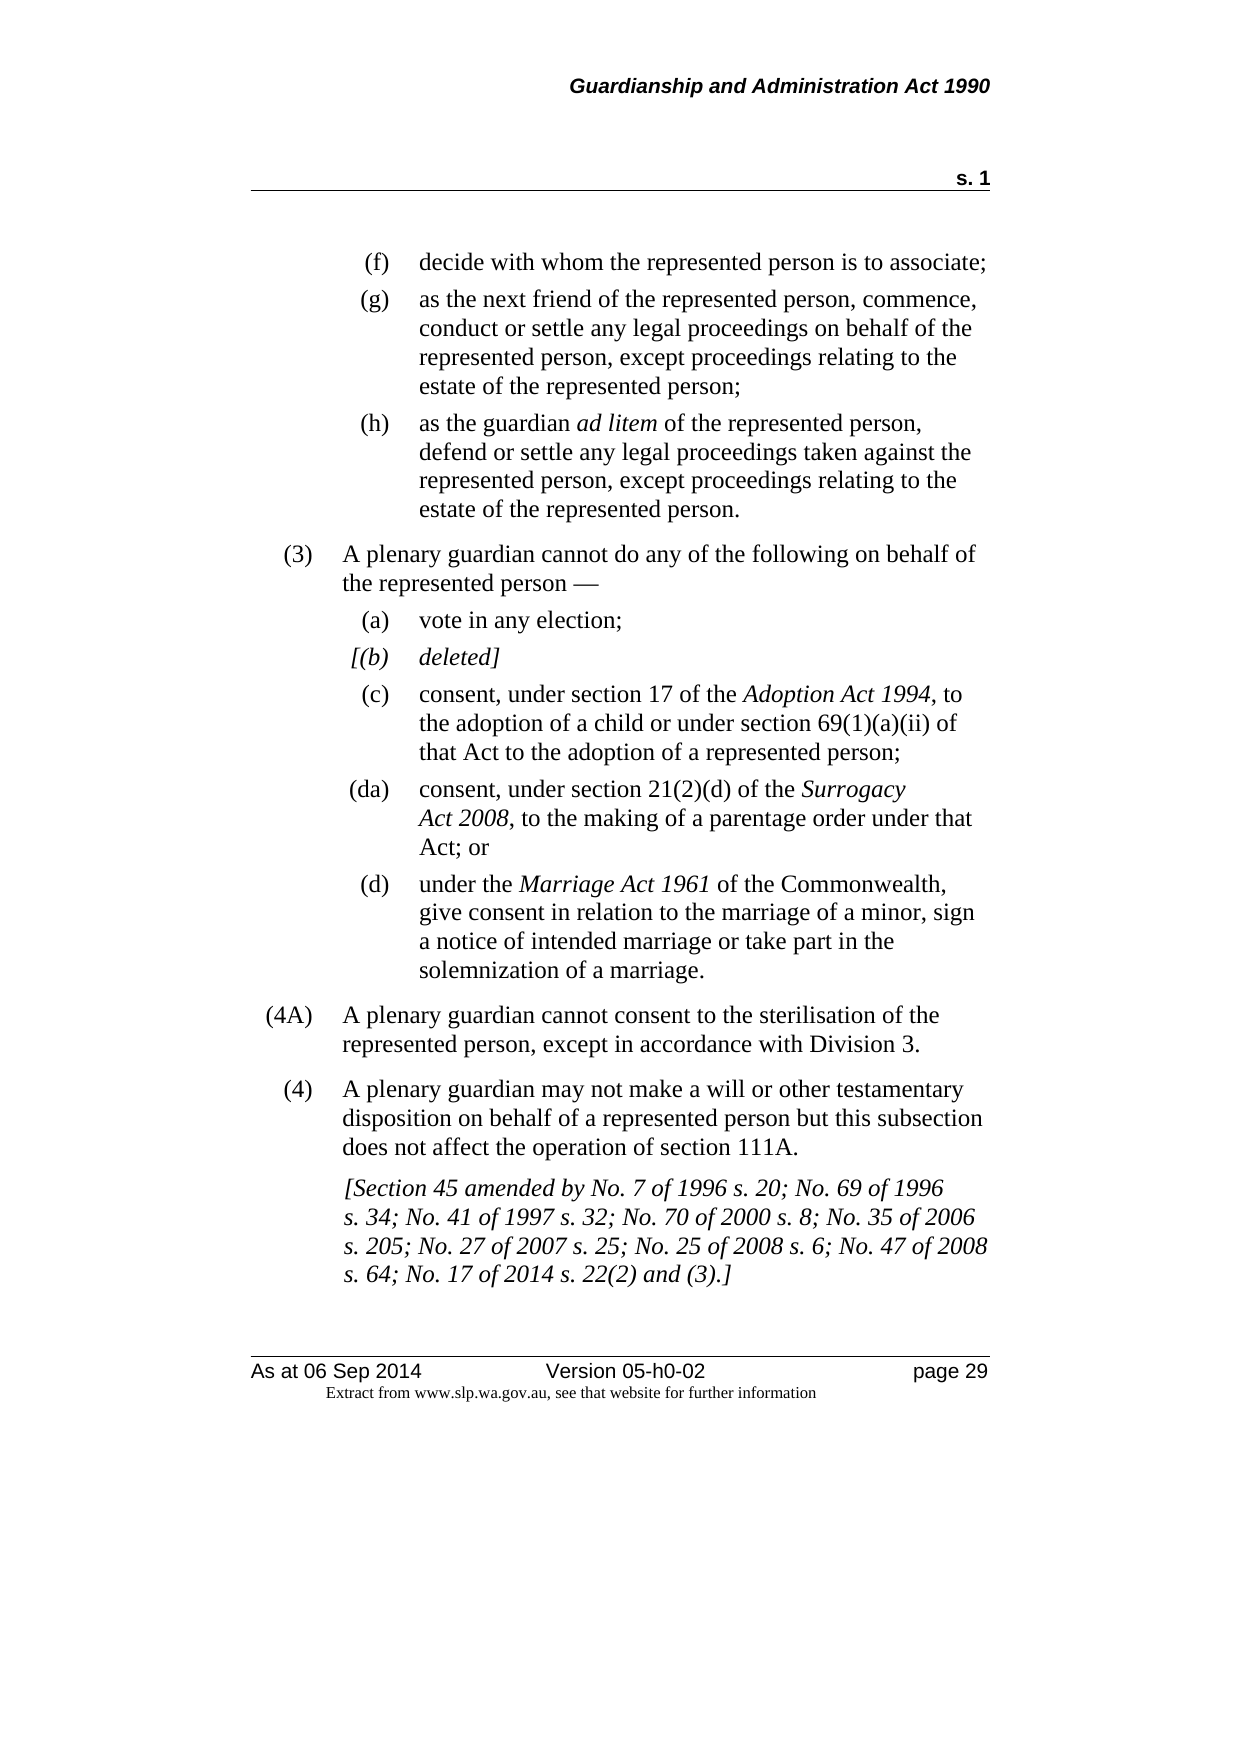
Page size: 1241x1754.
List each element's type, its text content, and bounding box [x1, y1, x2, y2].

text (da) consent, under section 21(2)(d) of the Surrogacy Act 2008, to the making of a parentage order under that Act; or [251, 774, 990, 860]
text (c) consent, under section 17 of the Adoption Act 1994, to the adoption of a child or under section 69(1)(a)(ii) of that Act to the adoption of a represented person; [251, 679, 990, 766]
text (d) under the Marriage Act 1961 of the Commonwealth, give consent in relation to the marriage of a minor, sign a notice of intended marriage or take part in the solemnization of a marriage. [251, 869, 990, 984]
text [Section 45 amended by No. 7 of 1996 s. 20; No. 69 of 1996 s. 34; No. 41 of 1997 s. 32; No. 70 of 2000 s. 8; No. 35 of 2006 s. 205; No. 27 of 2007 s. 25; No. 25 of 2008 s. 6; No. 47 of 2008 s. 64; No. 17 of 2014 s. 22(2) and (3).] [251, 1173, 990, 1288]
text (f) decide with whom the represented person is to associate; [251, 247, 990, 276]
text (3) A plenary guardian cannot do any of the following on behalf of the represented person — [251, 539, 990, 597]
text [(b) deleted] [251, 642, 990, 671]
text (4A) A plenary guardian cannot consent to the sterilisation of the represented person, except in accordance with Division 3. [251, 1000, 990, 1058]
text (4) A plenary guardian may not make a will or other testamentary disposition on behalf of a represented person but this subsection does not affect the operation of section 111A. [251, 1074, 990, 1161]
text (h) as the guardian ad litem of the represented person, defend or settle any legal proceedings taken against the represented person, except proceedings relating to the estate of the represented person. [251, 408, 990, 523]
text (a) vote in any election; [251, 605, 990, 634]
text (g) as the next friend of the represented person, commence, conduct or settle any legal proceedings on behalf of the represented person, except proceedings relating to the estate of the represented person; [251, 284, 990, 399]
